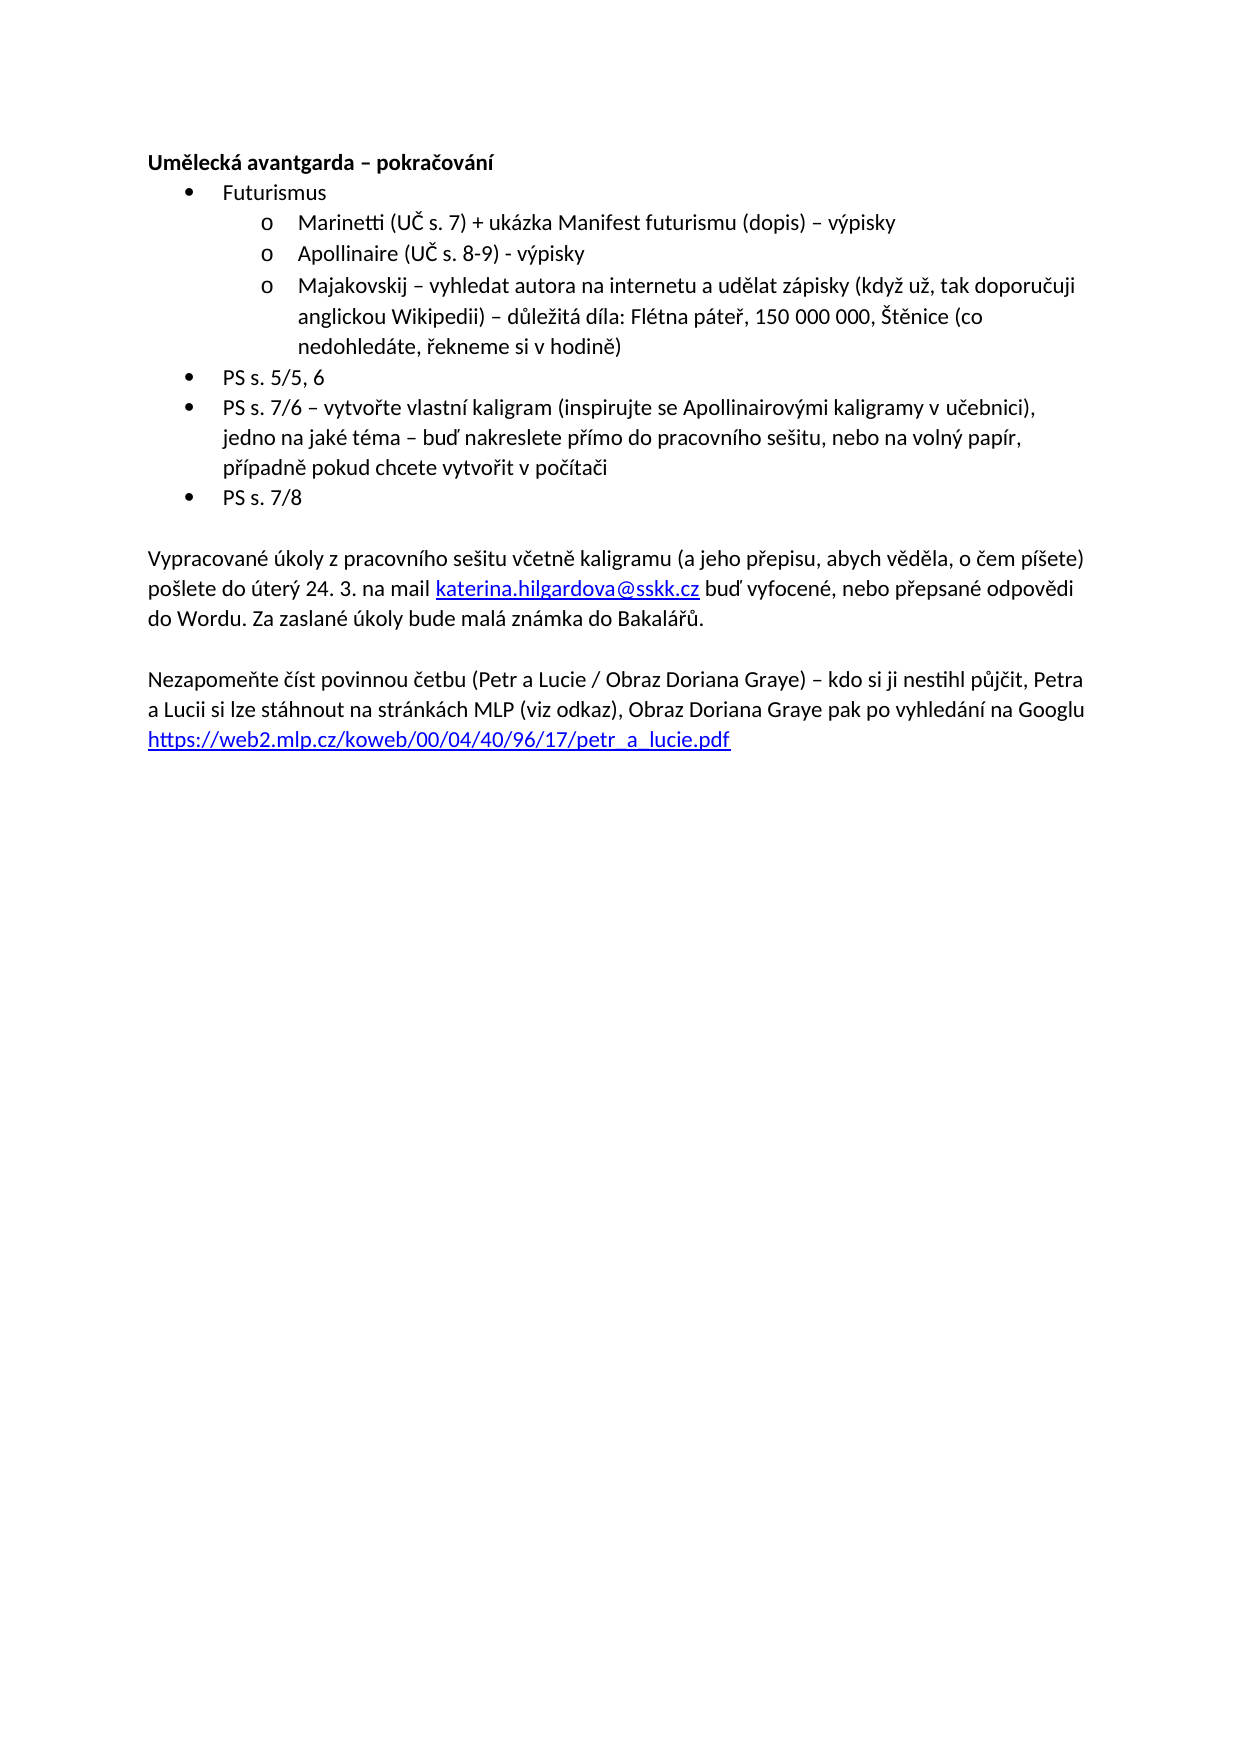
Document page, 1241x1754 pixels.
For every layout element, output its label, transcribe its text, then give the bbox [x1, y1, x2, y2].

list Futurismus [185, 178, 1093, 206]
list Marinetti (UČ s. 7) + ukázka Manifest futurismu (dopis) – výpisky [260, 208, 1093, 237]
text Umělecká avantgarda – pokračování [148, 148, 1093, 176]
text https://web2.mlp.cz/koweb/00/04/40/96/17/petr_a_lucie.pdf [148, 725, 1093, 753]
text Nezapomeňte číst povinnou četbu (Petr a Lucie / Obraz Doriana Graye) – kdo si ji nestihl půjčit, Petra a Lucii si lze stáhnout na stránkách MLP (viz odkaz), Obraz Doriana Graye pak po vyhledání na Googlu [148, 665, 1093, 723]
list PS s. 7/6 – vytvořte vlastní kaligram (inspirujte se Apollinairovými kaligramy v učebnici), jedno na jaké téma – buď nakreslete přímo do pracovního sešitu, nebo na volný papír, případně pokud chcete vytvořit v počítači [185, 393, 1093, 481]
text Vypracované úkoly z pracovního sešitu včetně kaligramu (a jeho přepisu, abych věděla, o čem píšete) pošlete do úterý 24. 3. na mail katerina.hilgardova@sskk.cz buď vyfocené, nebo přepsané odpovědi do Wordu. Za zaslané úkoly bude malá známka do Bakalářů. [148, 544, 1093, 632]
list PS s. 5/5, 6 [185, 363, 1093, 391]
list Majakovskij – vyhledat autora na internetu a udělat zápisky (když už, tak doporučuji anglickou Wikipedii) – důležitá díla: Flétna páteř, 150 000 000, Štěnice (co nedohledáte, řekneme si v hodině) [260, 271, 1093, 361]
list Apollinaire (UČ s. 8-9) - výpisky [260, 239, 1093, 269]
list PS s. 7/8 [185, 483, 1093, 512]
